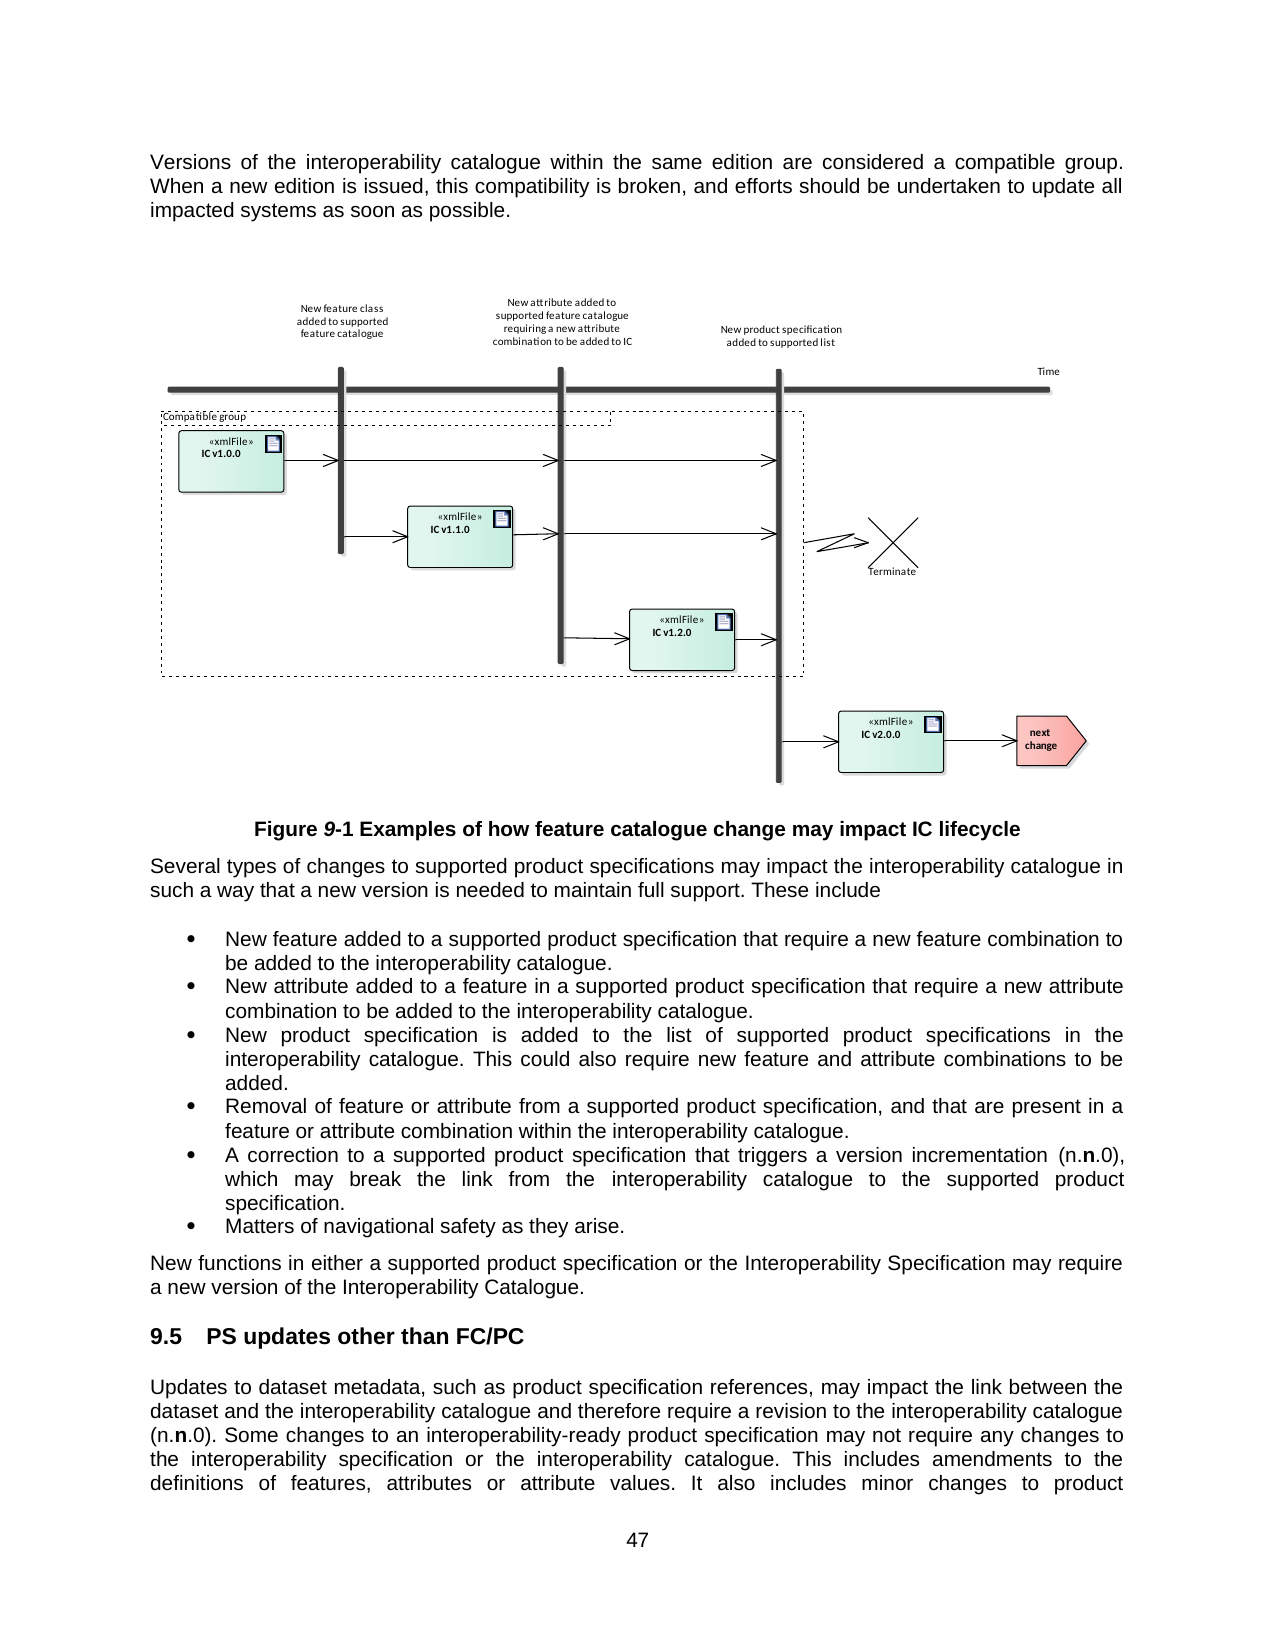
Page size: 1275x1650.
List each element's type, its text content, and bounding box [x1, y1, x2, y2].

list A correction to a supported product specification that triggers a version incrementation (n.n.0), which may break the link from the interoperability catalogue to the supported product specification. [187, 1142, 1125, 1214]
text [150, 1375, 1125, 1495]
list New attribute added to a feature in a supported product specification that require a new attribute combination to be added to the interoperability catalogue. [187, 974, 1125, 1022]
text New functions in either a supported product specification or the Interoperability Specification may require a new version of the Interoperability Catalogue. [150, 1251, 1125, 1299]
text Versions of the interoperability catalogue within the same edition are considered a compatible group. When a new edition is issued, this compatibility is broken, and efforts should be undertaken to update all impacted systems as soon as possible. [150, 150, 1125, 222]
text Several types of changes to supported product specifications may impact the interoperability catalogue in such a way that a new version is needed to maintain full support. These include [150, 853, 1125, 901]
list Matters of navigational safety as they arise. [187, 1214, 1125, 1238]
list New product specification is added to the list of supported product specifications in the interoperability catalogue. This could also require new feature and attribute combinations to be added. [187, 1022, 1125, 1094]
text Figure 9-1 Examples of how feature catalogue change may impact IC lifecycle [150, 817, 1125, 841]
list Removal of feature or attribute from a supported product specification, and that are present in a feature or attribute combination within the interoperability catalogue. [187, 1094, 1125, 1142]
list New feature added to a supported product specification that require a new feature combination to be added to the interoperability catalogue. [187, 926, 1125, 974]
subtitle PS updates other than FC/PC [150, 1324, 1125, 1350]
